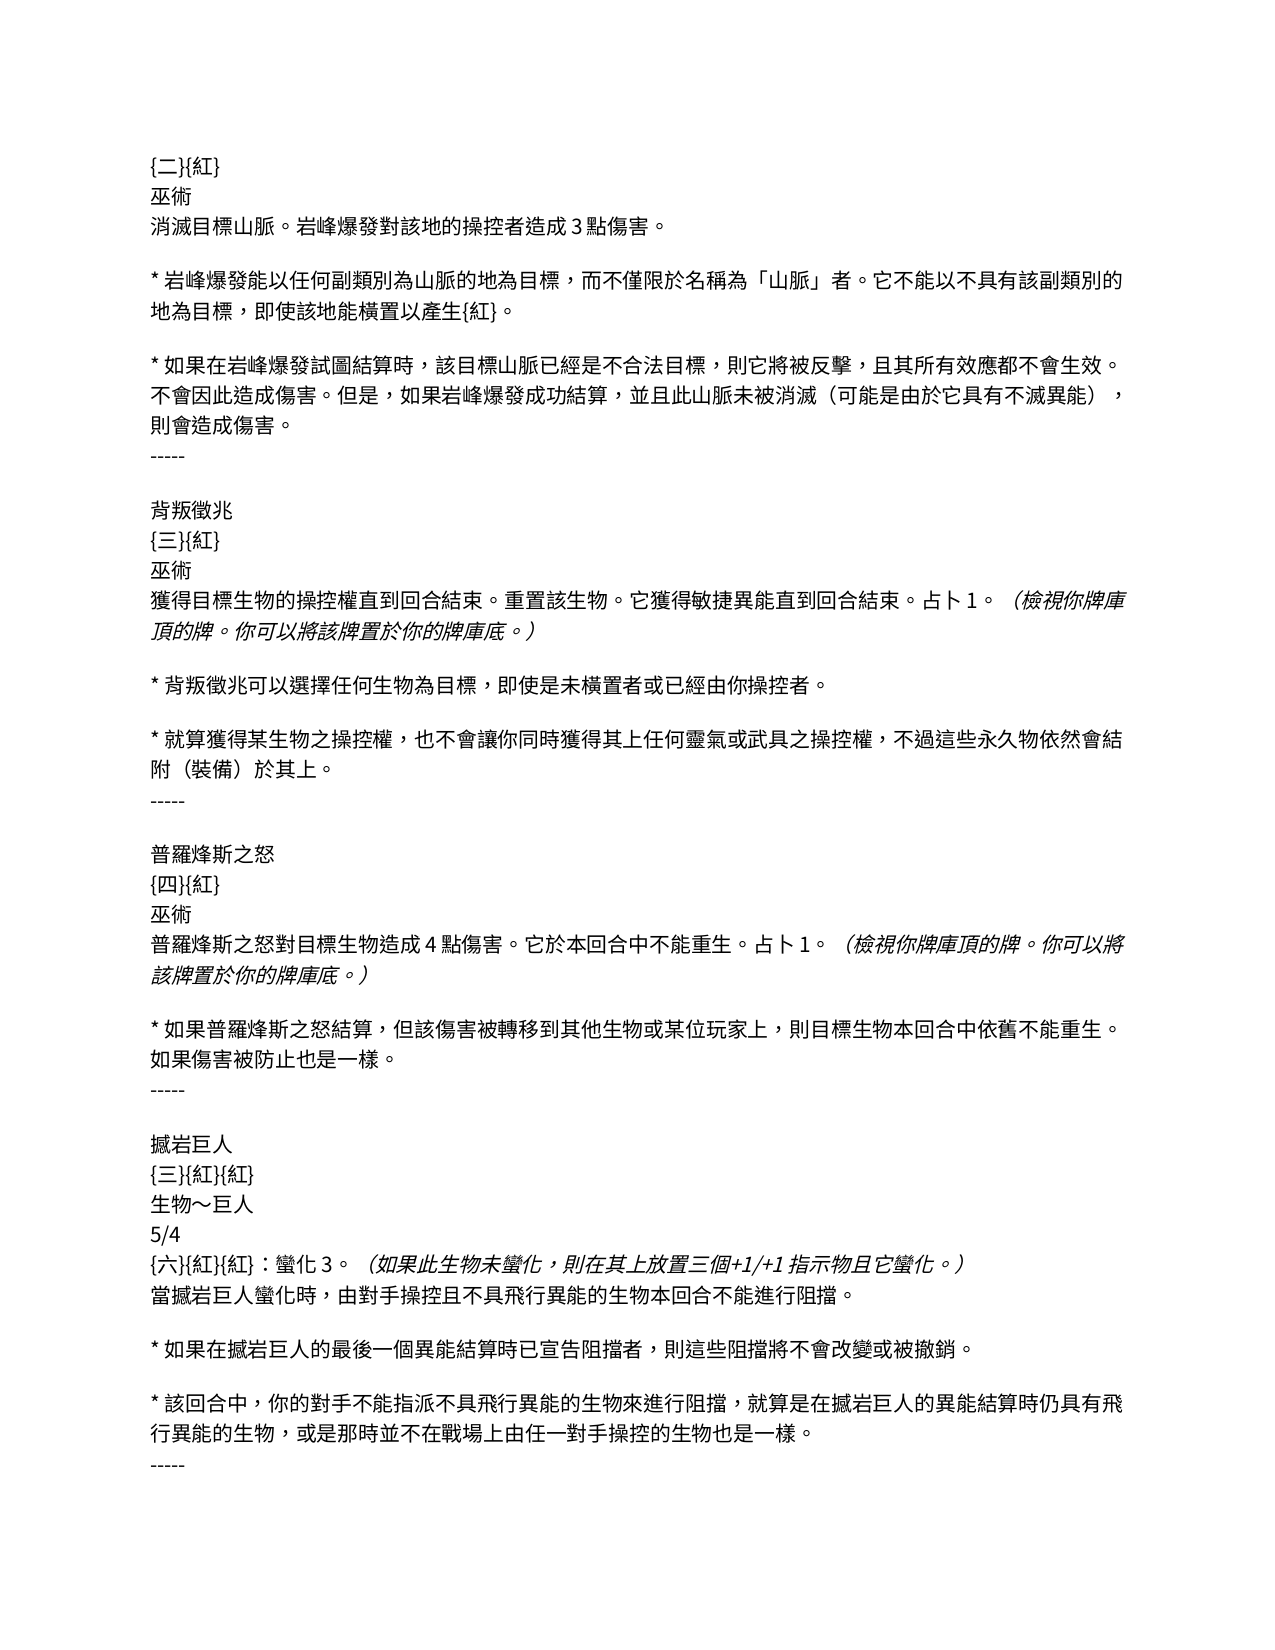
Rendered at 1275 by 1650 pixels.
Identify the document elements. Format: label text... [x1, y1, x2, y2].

text 消滅目標山脈。岩峰爆發對該地的操控者造成3點傷害。 [150, 210, 1125, 241]
text 巫術 [150, 898, 1125, 929]
text 獲得目標生物的操控權直到回合結束。重置該生物。它獲得敏捷異能直到回合結束。占卜1。（檢視你牌庫頂的牌。你可以將該牌置於你的牌庫底。） [150, 585, 1125, 645]
text {三}{紅}{紅} [150, 1158, 1125, 1188]
text 生物～巨人 [150, 1188, 1125, 1218]
text ----- [150, 1448, 1125, 1478]
text * 背叛徵兆可以選擇任何生物為目標，即使是未橫置者或已經由你操控者。 [150, 669, 1125, 699]
text 背叛徵兆 [150, 494, 1125, 524]
text 撼岩巨人 [150, 1128, 1125, 1158]
text * 如果在岩峰爆發試圖結算時，該目標山脈已經是不合法目標，則它將被反擊，且其所有效應都不會生效。不會因此造成傷害。但是，如果岩峰爆發成功結算，並且此山脈未被消滅（可能是由於它具有不滅異能），則會造成傷害。 [150, 349, 1125, 440]
text * 如果普羅烽斯之怒結算，但該傷害被轉移到其他生物或某位玩家上，則目標生物本回合中依舊不能重生。如果傷害被防止也是一樣。 [150, 1013, 1125, 1074]
text * 該回合中，你的對手不能指派不具飛行異能的生物來進行阻擋，就算是在撼岩巨人的異能結算時仍具有飛行異能的生物，或是那時並不在戰場上由任一對手操控的生物也是一樣。 [150, 1387, 1125, 1448]
text {六}{紅}{紅}：蠻化3。（如果此生物未蠻化，則在其上放置三個+1/+1指示物且它蠻化。） [150, 1249, 1125, 1279]
text {二}{紅} [150, 150, 1125, 180]
text 當撼岩巨人蠻化時，由對手操控且不具飛行異能的生物本回合不能進行阻擋。 [150, 1279, 1125, 1309]
text * 岩峰爆發能以任何副類別為山脈的地為目標，而不僅限於名稱為「山脈」者。它不能以不具有該副類別的地為目標，即使該地能橫置以產生{紅}。 [150, 265, 1125, 325]
text ----- [150, 784, 1125, 814]
text 普羅烽斯之怒 [150, 838, 1125, 868]
text ----- [150, 440, 1125, 470]
text * 如果在撼岩巨人的最後一個異能結算時已宣告阻擋者，則這些阻擋將不會改變或被撤銷。 [150, 1333, 1125, 1363]
text * 就算獲得某生物之操控權，也不會讓你同時獲得其上任何靈氣或武具之操控權，不過這些永久物依然會結附（裝備）於其上。 [150, 723, 1125, 784]
text {四}{紅} [150, 868, 1125, 898]
text 普羅烽斯之怒對目標生物造成4點傷害。它於本回合中不能重生。占卜1。（檢視你牌庫頂的牌。你可以將該牌置於你的牌庫底。） [150, 929, 1125, 989]
text {三}{紅} [150, 524, 1125, 554]
text ----- [150, 1074, 1125, 1104]
text 5/4 [150, 1218, 1125, 1249]
text 巫術 [150, 554, 1125, 585]
text 巫術 [150, 180, 1125, 210]
